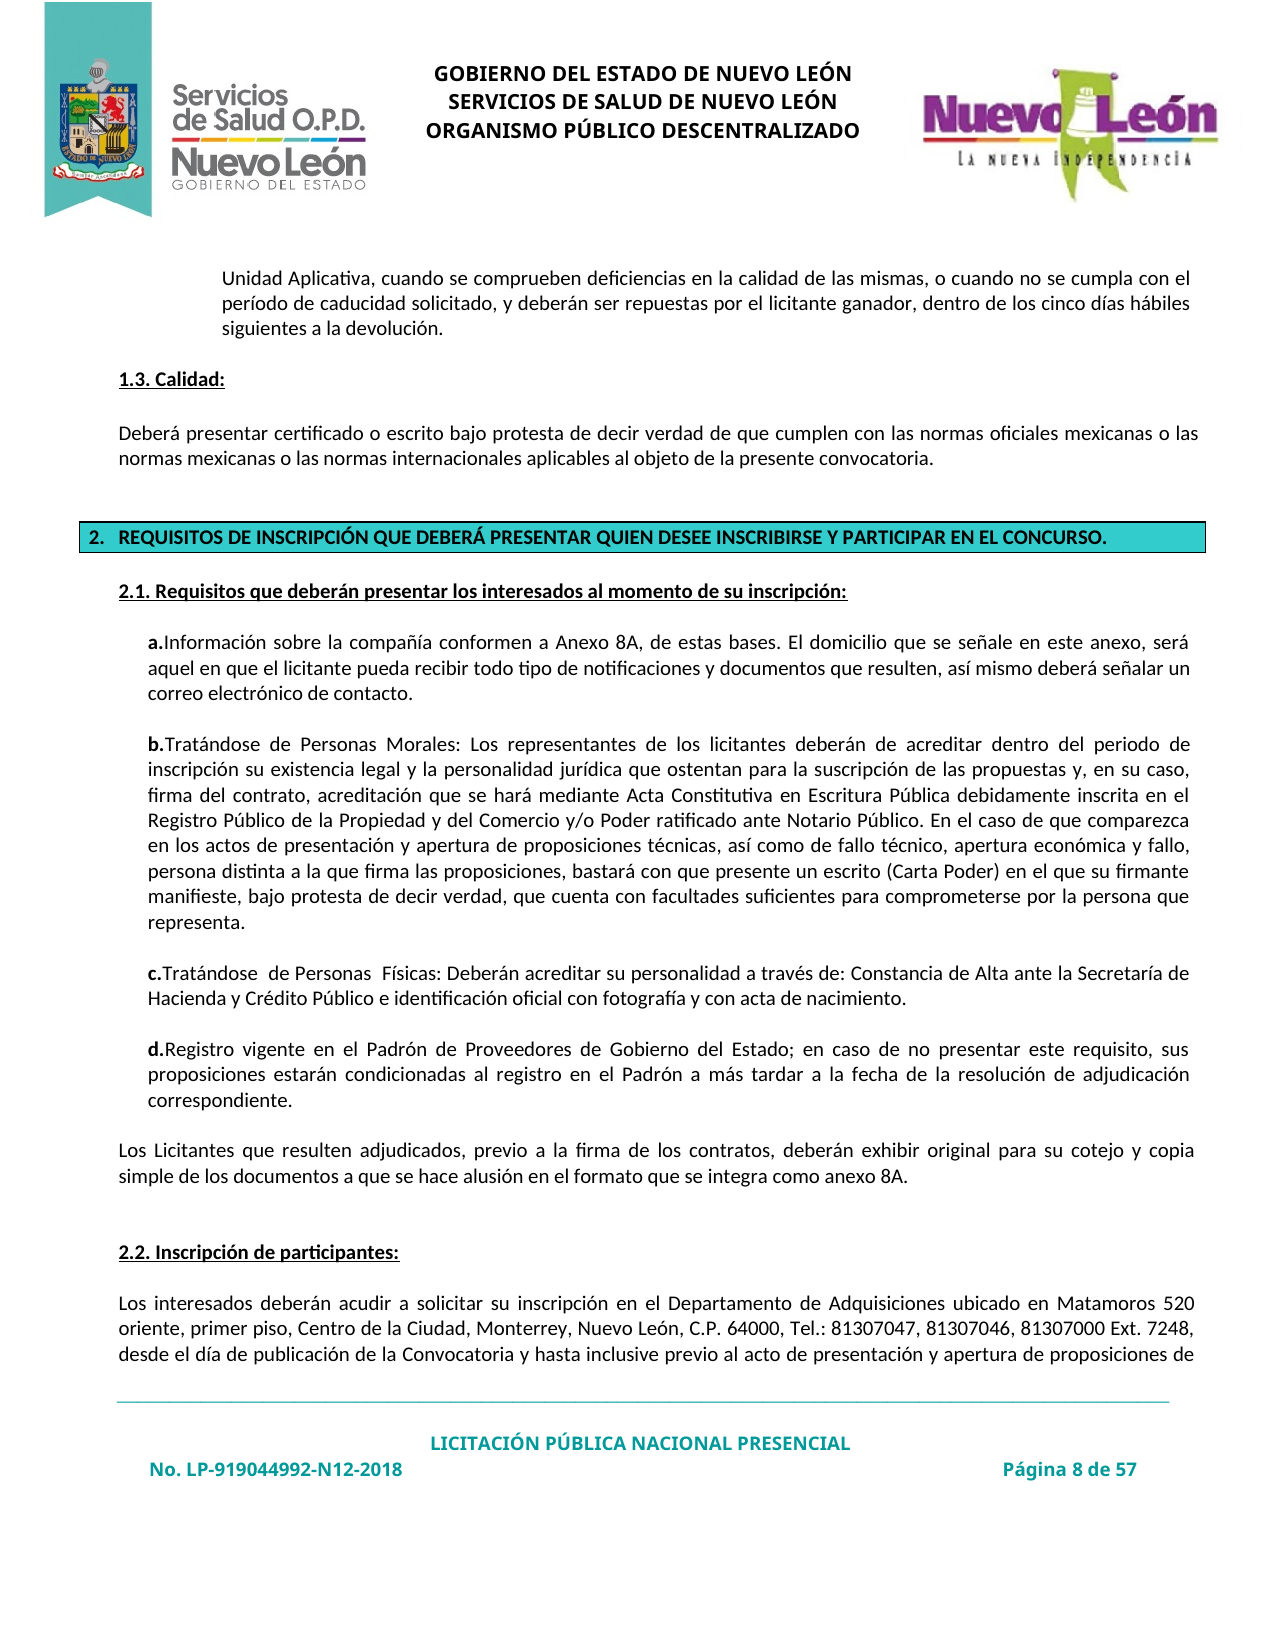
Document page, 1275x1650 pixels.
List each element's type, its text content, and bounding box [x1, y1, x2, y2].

picture [15, 2, 1249, 229]
list Información sobre la compañía conformen a Anexo 8A, de estas bases. El domicilio que se señale en este anexo, será aquel en que el licitante pueda recibir todo tipo de notificaciones y documentos que resulten, así mismo deberá señalar un correo electrónico de contacto. [148, 629, 1192, 706]
text 2.2. Inscripción de participantes: [118, 1239, 1197, 1265]
list Registro vigente en el Padrón de Proveedores de Gobierno del Estado; en caso de no presentar este requisito, sus proposiciones estarán condicionadas al registro en el Padrón a más tardar a la fecha de la resolución de adjudicación correspondiente. [148, 1036, 1192, 1112]
text 1.3. Calidad: [118, 366, 1197, 392]
text Los Licitantes que resulten adjudicados, previo a la firma de los contratos, deberán exhibir original para su cotejo y copia simple de los documentos a que se hace alusión en el formato que se integra como anexo 8A. [118, 1138, 1197, 1188]
text Deberá presentar certificado o escrito bajo protesta de decir verdad de que cumplen con las normas oficiales mexicanas o las normas mexicanas o las normas internacionales aplicables al objeto de la presente convocatoria. [118, 420, 1201, 471]
list Tratándose de Personas Físicas: Deberán acreditar su personalidad a través de: Constancia de Alta ante la Secretaría de Hacienda y Crédito Público e identificación oficial con fotografía y con acta de nacimiento. [148, 960, 1192, 1011]
text 2.1. Requisitos que deberán presentar los interesados al momento de su inscripción: [118, 578, 1197, 604]
list Tratándose de Personas Morales: Los representantes de los licitantes deberán de acreditar dentro del periodo de inscripción su existencia legal y la personalidad jurídica que ostentan para la suscripción de las propuestas y, en su caso, firma del contrato, acreditación que se hará mediante Acta Constitutiva en Escritura Pública debidamente inscrita en el Registro Público de la Propiedad y del Comercio y/o Poder ratificado ante Notario Público. En el caso de que comparezca en los actos de presentación y apertura de proposiciones técnicas, así como de fallo técnico, apertura económica y fallo, persona distinta a la que firma las proposiciones, bastará con que presente un escrito (Carta Poder) en el que su firmante manifieste, bajo protesta de decir verdad, que cuenta con facultades suficientes para comprometerse por la persona que representa. [148, 731, 1192, 934]
list REQUISITOS DE INSCRIPCIÓN QUE DEBERÁ PRESENTAR QUIEN DESEE INSCRIBIRSE Y PARTICIPAR EN EL CONCURSO. [80, 523, 1205, 552]
